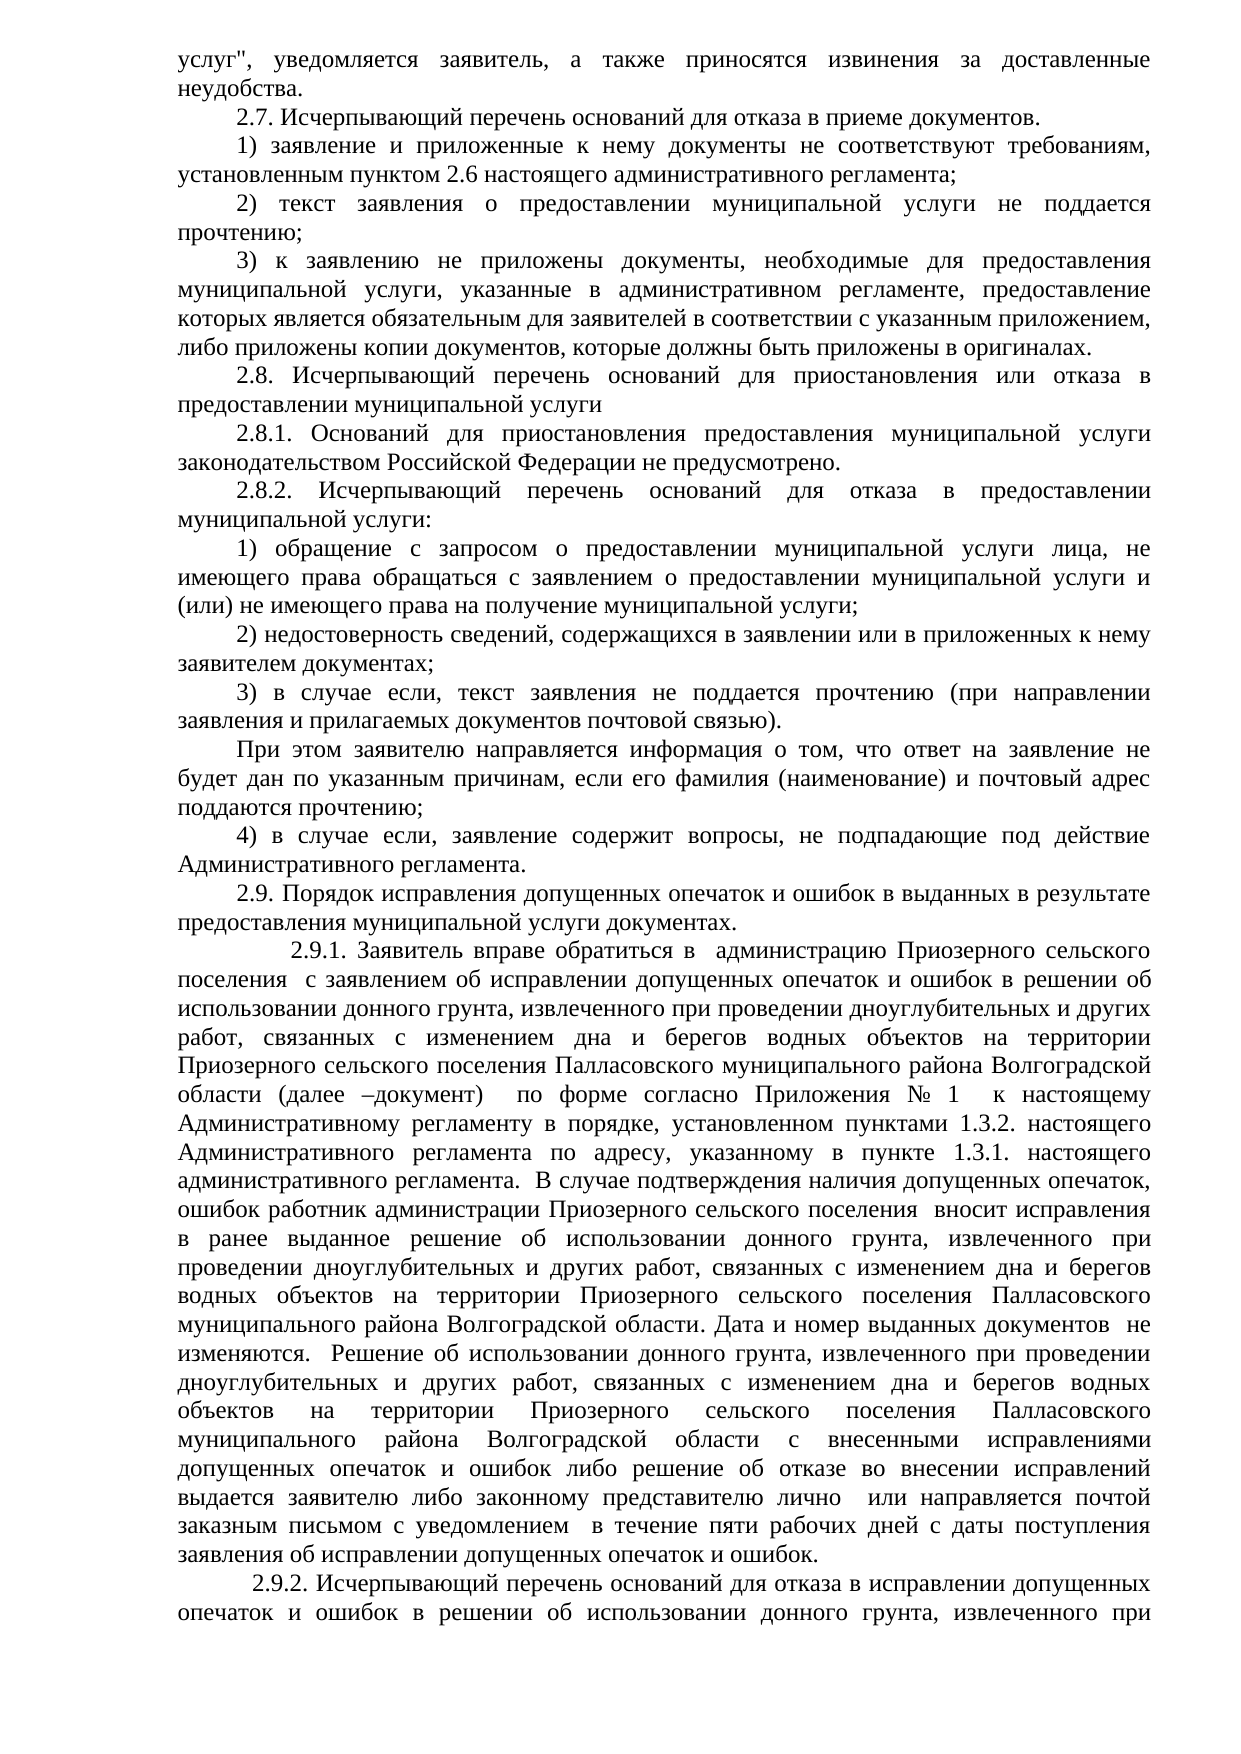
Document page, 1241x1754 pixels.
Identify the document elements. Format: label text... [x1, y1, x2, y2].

text 2.8.1. Оснований для приостановления предоставления муниципальной услуги законодательством Российской Федерации не предусмотрено. [177, 418, 1152, 476]
text 3) к заявлению не приложены документы, необходимые для предоставления муниципальной услуги, указанные в административном регламенте, предоставление которых является обязательным для заявителей в соответствии с указанным приложением, либо приложены копии документов, которые должны быть приложены в оригиналах. [177, 246, 1152, 361]
text 2.9. Порядок исправления допущенных опечаток и ошибок в выданных в результате предоставления муниципальной услуги документах. [177, 878, 1152, 936]
text 2) текст заявления о предоставлении муниципальной услуги не поддается прочтению; [177, 188, 1152, 246]
text 2.8.2. Исчерпывающий перечень оснований для отказа в предоставлении муниципальной услуги: [177, 476, 1152, 533]
text 1) обращение с запросом о предоставлении муниципальной услуги лица, не имеющего права обращаться с заявлением о предоставлении муниципальной услуги и (или) не имеющего права на получение муниципальной услуги; [177, 533, 1152, 619]
text При этом заявителю направляется информация о том, что ответ на заявление не будет дан по указанным причинам, если его фамилия (наименование) и почтовый адрес поддаются прочтению; [177, 734, 1152, 821]
text 4) в случае если, заявление содержит вопросы, не подпадающие под действие Административного регламента. [177, 821, 1152, 878]
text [177, 44, 1152, 102]
text 2.9.1. Заявитель вправе обратиться в администрацию Приозерного сельского поселения с заявлением об исправлении допущенных опечаток и ошибок в решении об использовании донного грунта, извлеченного при проведении дноуглубительных и других работ, связанных с изменением дна и берегов водных объектов на территории Приозерного сельского поселения Палласовского муниципального района Волгоградской области (далее –документ) по форме согласно Приложения № 1 к настоящему Административному регламенту в порядке, установленном пунктами 1.3.2. настоящего Административного регламента по адресу, указанному в пункте 1.3.1. настоящего административного регламента. В случае подтверждения наличия допущенных опечаток, ошибок работник администрации Приозерного сельского поселения вносит исправления в ранее выданное решение об использовании донного грунта, извлеченного при проведении дноуглубительных и других работ, связанных с изменением дна и берегов водных объектов на территории Приозерного сельского поселения Палласовского муниципального района Волгоградской области. Дата и номер выданных документов не изменяются. Решение об использовании донного грунта, извлеченного при проведении дноуглубительных и других работ, связанных с изменением дна и берегов водных объектов на территории Приозерного сельского поселения Палласовского муниципального района Волгоградской области с внесенными исправлениями допущенных опечаток и ошибок либо решение об отказе во внесении исправлений выдается заявителю либо законному представителю лично или направляется почтой заказным письмом с уведомлением в течение пяти рабочих дней с даты поступления заявления об исправлении допущенных опечаток и ошибок. [177, 936, 1152, 1568]
text 2) недостоверность сведений, содержащихся в заявлении или в приложенных к нему заявителем документах; [177, 619, 1152, 677]
text 1) заявление и приложенные к нему документы не соответствуют требованиям, установленным пунктом 2.6 настоящего административного регламента; [177, 131, 1152, 188]
text 2.8. Исчерпывающий перечень оснований для приостановления или отказа в предоставлении муниципальной услуги [177, 361, 1152, 418]
text 3) в случае если, текст заявления не поддается прочтению (при направлении заявления и прилагаемых документов почтовой связью). [177, 677, 1152, 734]
text 2.7. Исчерпывающий перечень оснований для отказа в приеме документов. [177, 102, 1152, 131]
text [177, 1568, 1152, 1626]
